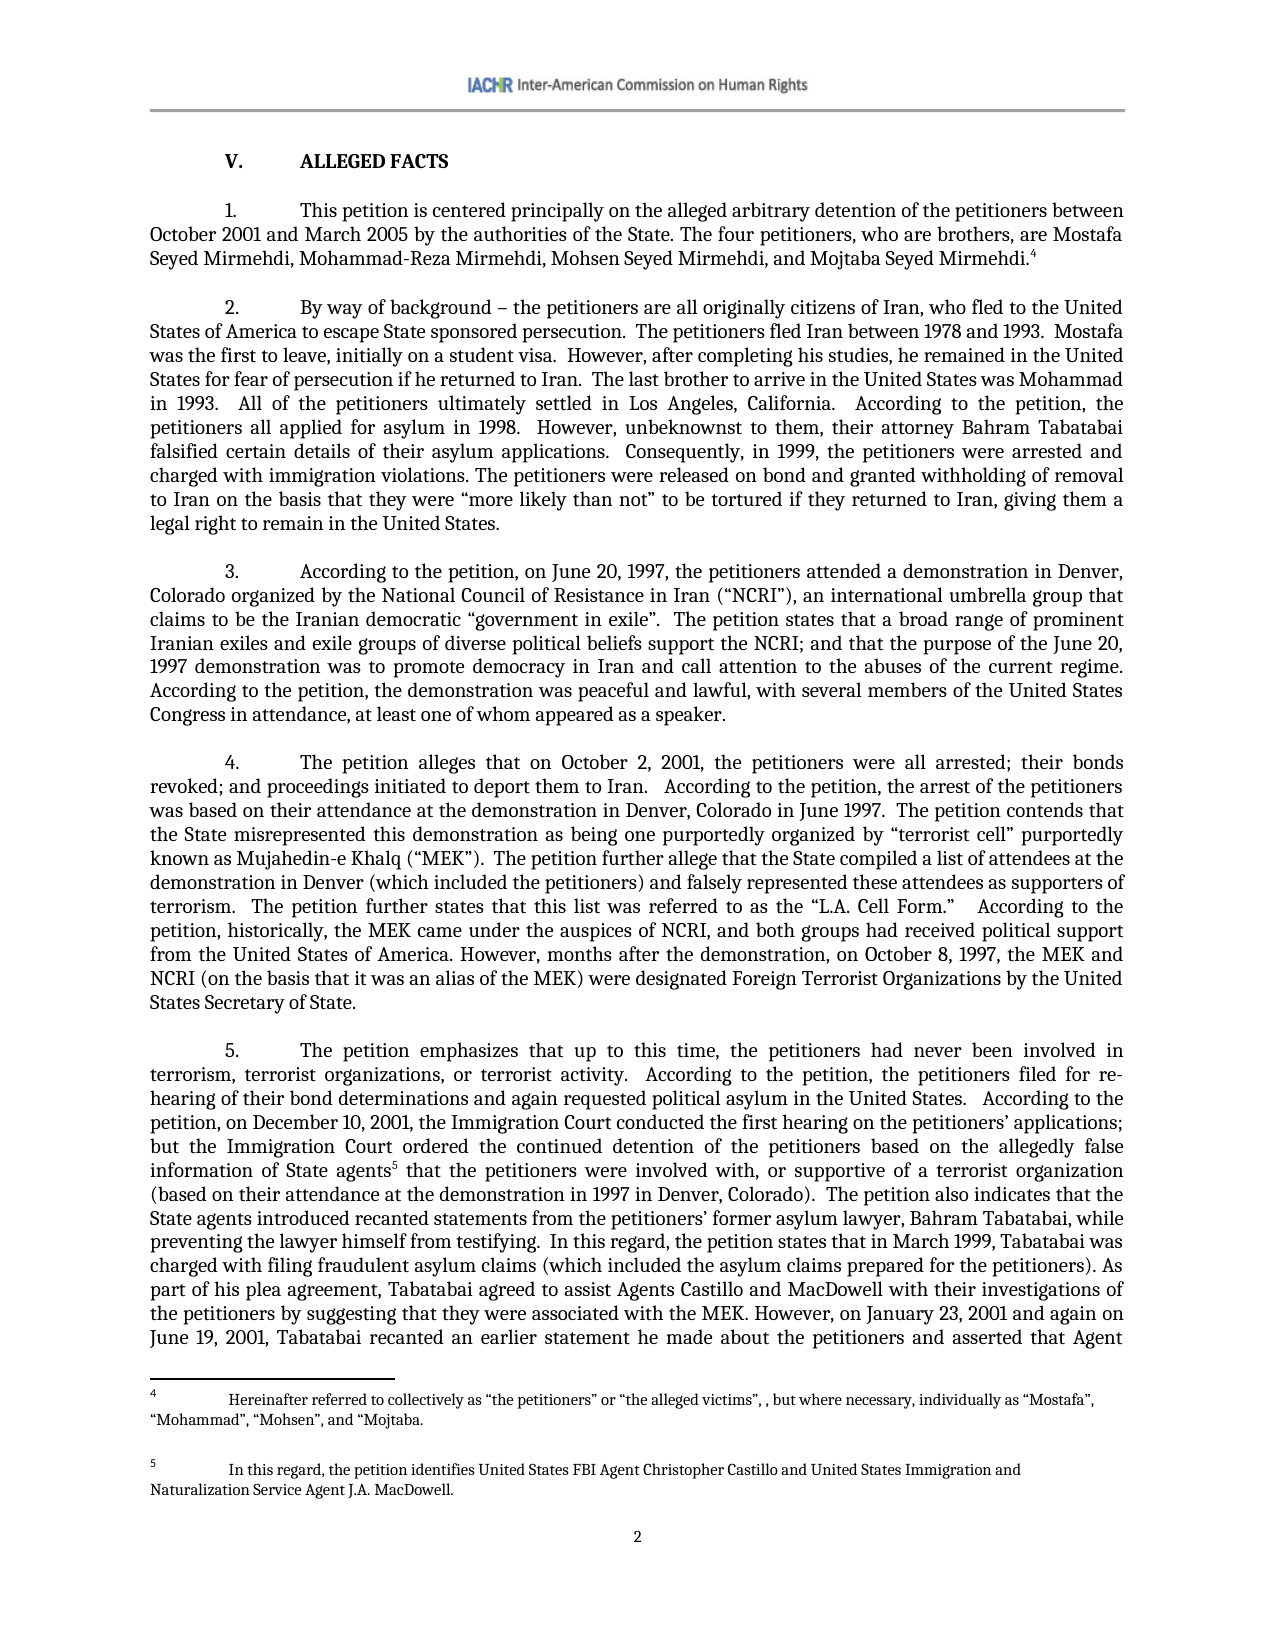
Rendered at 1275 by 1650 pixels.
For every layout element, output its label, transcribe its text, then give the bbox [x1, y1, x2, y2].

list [150, 1038, 1125, 1350]
picture [456, 75, 819, 95]
list According to the petition, on June 20, 1997, the petitioners attended a demonstration in Denver, Colorado organized by the National Council of Resistance in Iran (“NCRI”), an international umbrella group that claims to be the Iranian democratic “government in exile”. The petition states that a broad range of prominent Iranian exiles and exile groups of diverse political beliefs support the NCRI; and that the purpose of the June 20, 1997 demonstration was to promote democracy in Iran and call attention to the abuses of the current regime. According to the petition, the demonstration was peaceful and lawful, with several members of the United States Congress in attendance, at least one of whom appeared as a speaker. [150, 559, 1125, 727]
list This petition is centered principally on the alleged arbitrary detention of the petitioners between October 2001 and March 2005 by the authorities of the State. The four petitioners, who are brothers, are Mostafa Seyed Mirmehdi, Mohammad-Reza Mirmehdi, Mohsen Seyed Mirmehdi, and Mojtaba Seyed Mirmehdi. [150, 199, 1125, 271]
list By way of background – the petitioners are all originally citizens of Iran, who fled to the United States of America to escape State sponsored persecution. The petitioners fled Iran between 1978 and 1993. Mostafa was the first to leave, initially on a student visa. However, after completing his studies, he remained in the United States for fear of persecution if he returned to Iran. The last brother to arrive in the United States was Mohammad in 1993. All of the petitioners ultimately settled in Los Angeles, California. According to the petition, the petitioners all applied for asylum in 1998. However, unbeknownst to them, their attorney Bahram Tabatabai falsified certain details of their asylum applications. Consequently, in 1999, the petitioners were arrested and charged with immigration violations. The petitioners were released on bond and granted withholding of removal to Iran on the basis that they were “more likely than not” to be tortured if they returned to Iran, giving them a legal right to remain in the United States. [150, 296, 1125, 535]
list The petition alleges that on October 2, 2001, the petitioners were all arrested; their bonds revoked; and proceedings initiated to deport them to Iran. According to the petition, the arrest of the petitioners was based on their attendance at the demonstration in Denver, Colorado in June 1997. The petition contends that the State misrepresented this demonstration as being one purportedly organized by “terrorist cell” purportedly known as Mujahedin-e Khalq (“MEK”). The petition further allege that the State compiled a list of attendees at the demonstration in Denver (which included the petitioners) and falsely represented these attendees as supporters of terrorism. The petition further states that this list was referred to as the “L.A. Cell Form.” According to the petition, historically, the MEK came under the auspices of NCRI, and both groups had received political support from the United States of America. However, months after the demonstration, on October 8, 1997, the MEK and NCRI (on the basis that it was an alias of the MEK) were designated Foreign Terrorist Organizations by the United States Secretary of State. [150, 751, 1125, 1014]
text V. ALLEGED FACTS [150, 150, 1125, 174]
